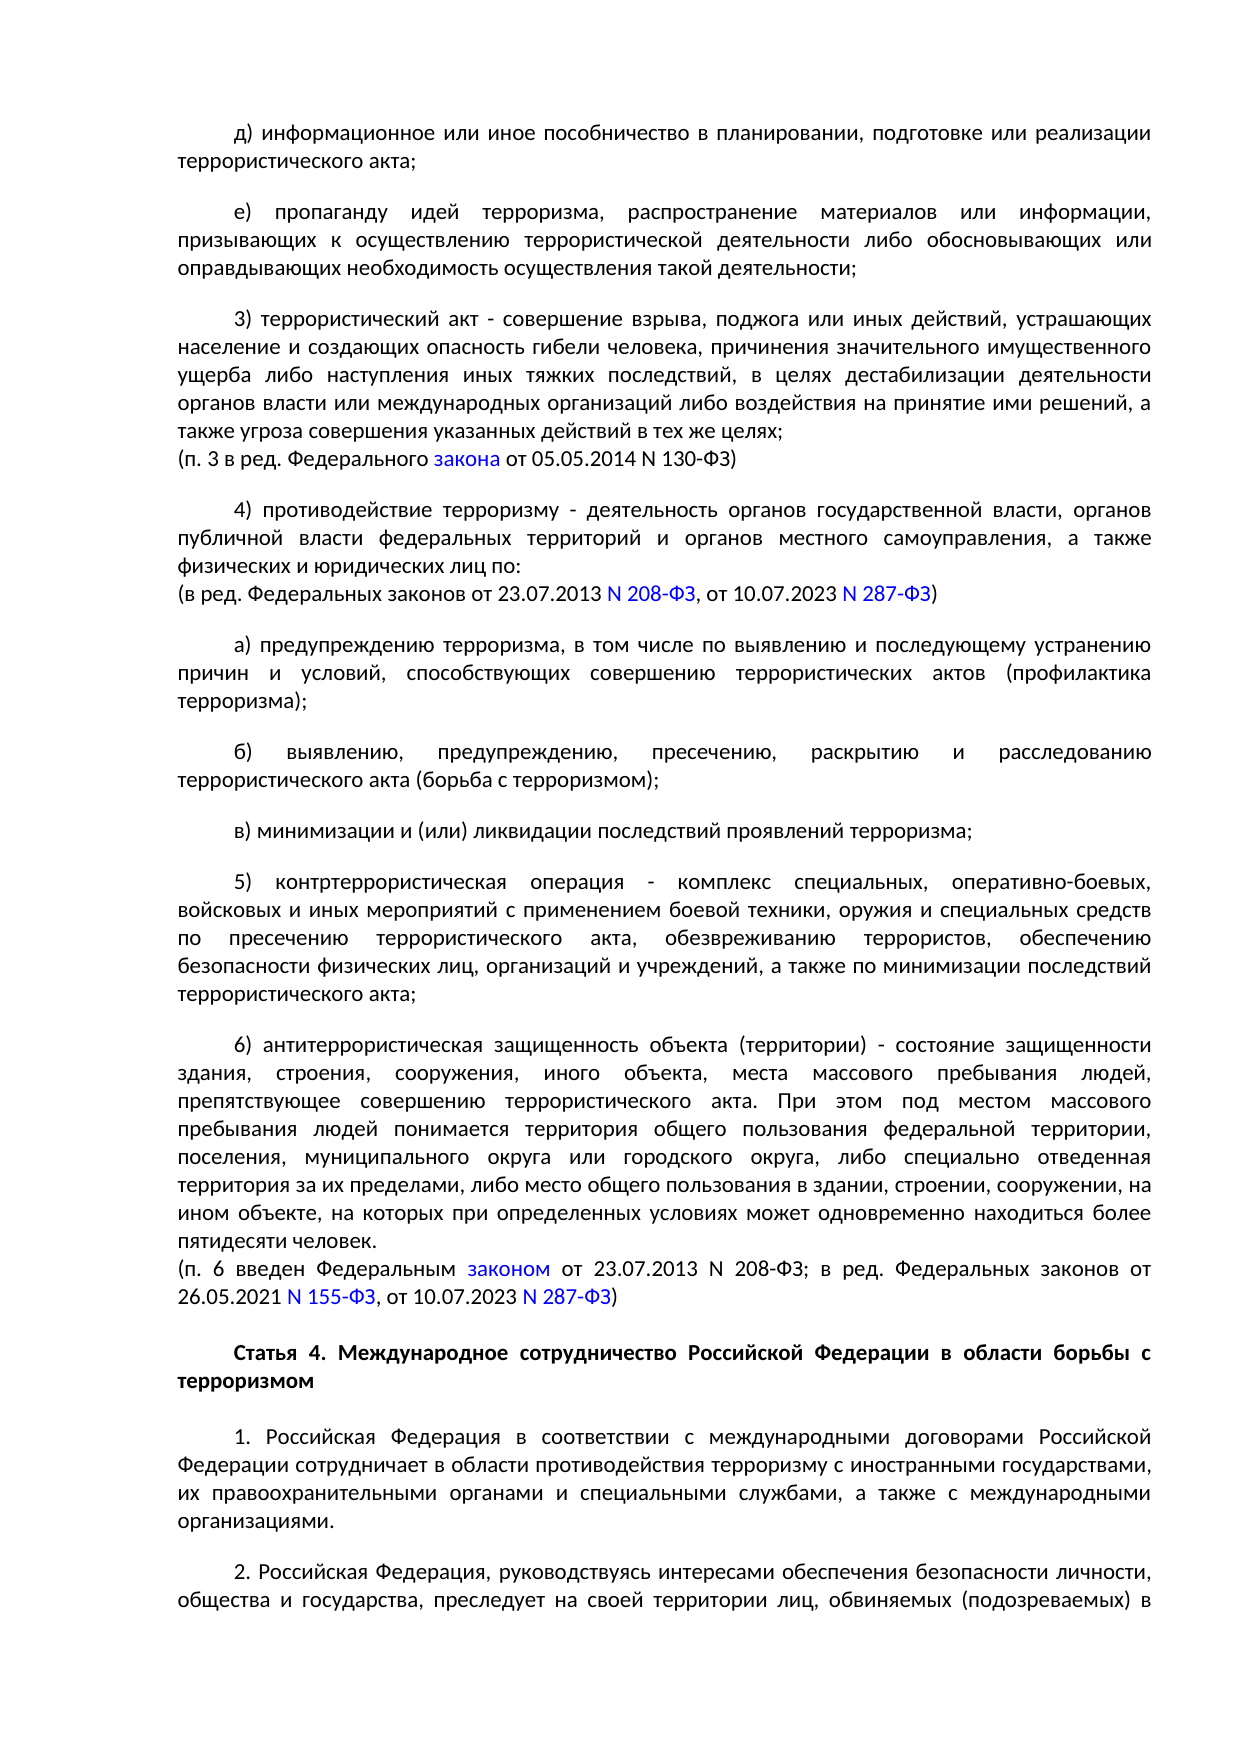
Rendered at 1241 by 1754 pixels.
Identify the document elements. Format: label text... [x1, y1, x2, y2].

text 3) террористический акт - совершение взрыва, поджога или иных действий, устрашающих население и создающих опасность гибели человека, причинения значительного имущественного ущерба либо наступления иных тяжких последствий, в целях дестабилизации деятельности органов власти или международных организаций либо воздействия на принятие ими решений, а также угроза совершения указанных действий в тех же целях; [177, 304, 1152, 444]
text 5) контртеррористическая операция - комплекс специальных, оперативно-боевых, войсковых и иных мероприятий с применением боевой техники, оружия и специальных средств по пресечению террористического акта, обезвреживанию террористов, обеспечению безопасности физических лиц, организаций и учреждений, а также по минимизации последствий террористического акта; [177, 867, 1152, 1007]
text а) предупреждению терроризма, в том числе по выявлению и последующему устранению причин и условий, способствующих совершению террористических актов (профилактика терроризма); [177, 630, 1152, 714]
text 1. Российская Федерация в соответствии с международными договорами Российской Федерации сотрудничает в области противодействия терроризму с иностранными государствами, их правоохранительными органами и специальными службами, а также с международными организациями. [177, 1422, 1152, 1534]
text 4) противодействие терроризму - деятельность органов государственной власти, органов публичной власти федеральных территорий и органов местного самоуправления, а также физических и юридических лиц по: [177, 495, 1152, 579]
text д) информационное или иное пособничество в планировании, подготовке или реализации террористического акта; [177, 118, 1152, 174]
text 6) антитеррористическая защищенность объекта (территории) - состояние защищенности здания, строения, сооружения, иного объекта, места массового пребывания людей, препятствующее совершению террористического акта. При этом под местом массового пребывания людей понимается территория общего пользования федеральной территории, поселения, муниципального округа или городского округа, либо специально отведенная территория за их пределами, либо место общего пользования в здании, строении, сооружении, на ином объекте, на которых при определенных условиях может одновременно находиться более пятидесяти человек. [177, 1030, 1152, 1254]
text в) минимизации и (или) ликвидации последствий проявлений терроризма; [177, 816, 1152, 844]
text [177, 1557, 1152, 1613]
text (п. 6 введен Федеральным законом от 23.07.2013 N 208-ФЗ; в ред. Федеральных законов от 26.05.2021 N 155-ФЗ, от 10.07.2023 N 287-ФЗ) [177, 1254, 1152, 1310]
title Статья 4. Международное сотрудничество Российской Федерации в области борьбы с терроризмом [177, 1338, 1152, 1394]
text (п. 3 в ред. Федерального закона от 05.05.2014 N 130-ФЗ) [177, 444, 1152, 472]
text (в ред. Федеральных законов от 23.07.2013 N 208-ФЗ, от 10.07.2023 N 287-ФЗ) [177, 579, 1152, 607]
text б) выявлению, предупреждению, пресечению, раскрытию и расследованию террористического акта (борьба с терроризмом); [177, 737, 1152, 793]
text е) пропаганду идей терроризма, распространение материалов или информации, призывающих к осуществлению террористической деятельности либо обосновывающих или оправдывающих необходимость осуществления такой деятельности; [177, 197, 1152, 281]
